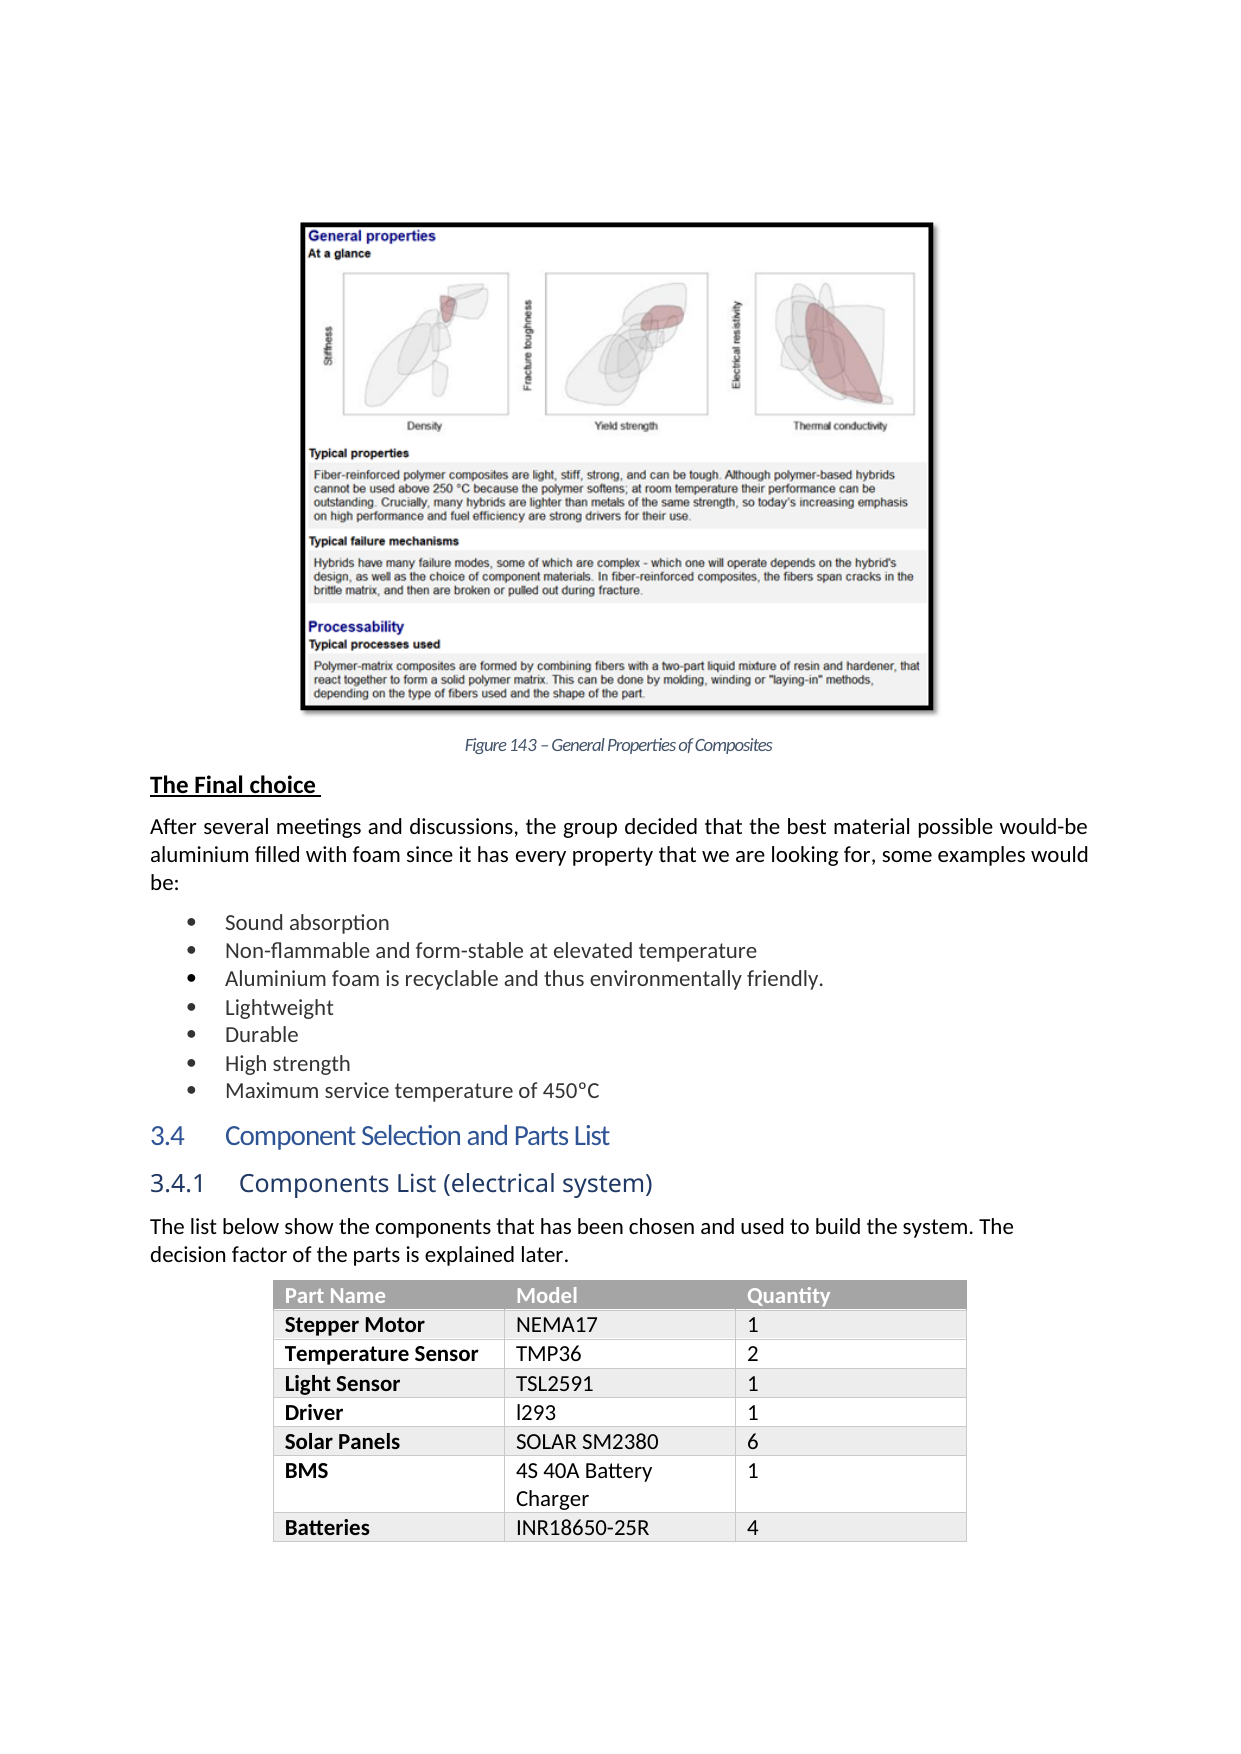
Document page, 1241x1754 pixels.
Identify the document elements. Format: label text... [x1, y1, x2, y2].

table_cell 6 [736, 1427, 966, 1455]
table_cell 1 [736, 1456, 966, 1512]
text Figure 14 – General Properties of Composites [150, 733, 1090, 756]
list Aluminium foam is recyclable and thus environmentally friendly. [187, 964, 1090, 993]
table_cell 2 [736, 1340, 966, 1368]
list Maximum service temperature of 450ºC [187, 1077, 1090, 1105]
table_cell 1 [736, 1311, 966, 1338]
table_cell NEMA17 [505, 1311, 735, 1338]
text The list below show the components that has been chosen and used to build the system. The decision factor of the parts is explained later. [150, 1212, 1090, 1268]
table_cell 1 [736, 1398, 966, 1426]
table_cell TMP36 [505, 1340, 735, 1368]
list Sound absorption [187, 908, 1090, 937]
table_cell 4 [736, 1513, 966, 1541]
table_cell Solar Panels [274, 1427, 504, 1455]
table_cell Light Sensor [274, 1369, 504, 1397]
table_cell Temperature Sensor [274, 1340, 504, 1368]
table_cell INR18650-25R [505, 1513, 735, 1541]
table_cell BMS [274, 1456, 504, 1512]
table_header Model [505, 1281, 735, 1309]
list Durable [187, 1021, 1090, 1049]
table_header Quantity [736, 1281, 966, 1309]
table_cell Driver [274, 1398, 504, 1426]
table_cell TSL2591 [505, 1369, 735, 1397]
table_cell Batteries [274, 1513, 504, 1541]
table_cell l293 [505, 1398, 735, 1426]
subtitle 3.4 Component Selection and Parts List [150, 1117, 1090, 1153]
list Lightweight [187, 993, 1090, 1021]
subtitle 3.4.1 Components List (electrical system) [150, 1165, 1090, 1199]
table_cell Stepper Motor [274, 1311, 504, 1338]
picture [297, 219, 943, 721]
list Non-flammable and form-stable at elevated temperature [187, 937, 1090, 964]
text After several meetings and discussions, the group decided that the best material possible would-be aluminium filled with foam since it has every property that we are looking for, some examples would be: [150, 812, 1090, 896]
table_cell SOLAR SM2380 [505, 1427, 735, 1455]
list High strength [187, 1049, 1090, 1077]
table_header Part Name [274, 1281, 504, 1309]
table_cell 4S 40A Battery Charger [505, 1456, 735, 1512]
table_cell 1 [736, 1369, 966, 1397]
text The Final choice [150, 769, 1090, 799]
